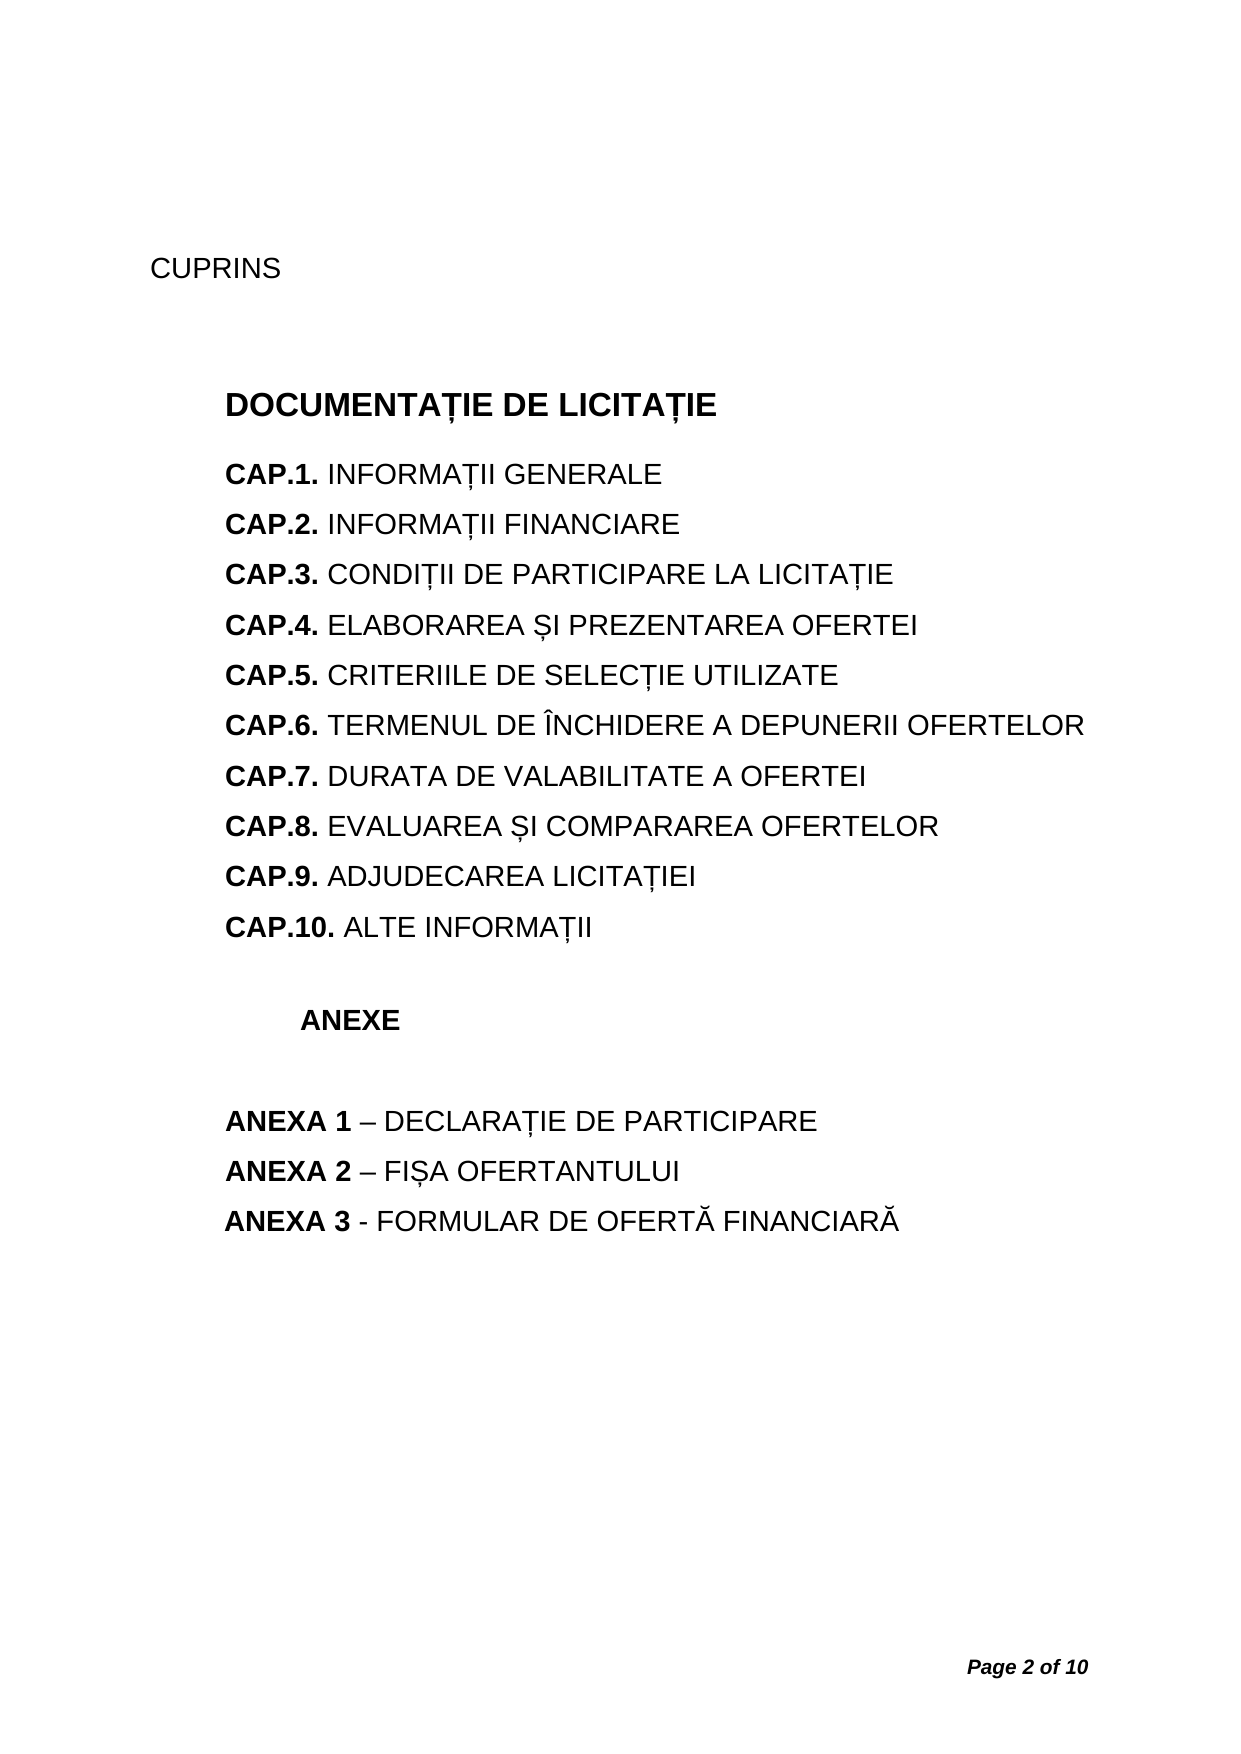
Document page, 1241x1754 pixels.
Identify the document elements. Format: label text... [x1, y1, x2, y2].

text ANEXA 2 – FIȘA OFERTANTULUI [225, 1154, 1090, 1187]
text CAP.9. ADJUDECAREA LICITAȚIEI [225, 859, 1090, 893]
text ANEXA 3 - FORMULAR DE OFERTĂ FINANCIARĂ [224, 1204, 1090, 1238]
text CAP.5. CRITERIILE DE SELECȚIE UTILIZATE [225, 658, 1090, 692]
text CAP.1. INFORMAȚII GENERALE [225, 457, 1090, 490]
text CUPRINS [150, 251, 1090, 284]
text ANEXA 1 – DECLARAȚIE DE PARTICIPARE [225, 1104, 1090, 1137]
text CAP.8. EVALUAREA ȘI COMPARAREA OFERTELOR [225, 809, 1090, 842]
text CAP.4. ELABORAREA ȘI PREZENTAREA OFERTEI [225, 608, 1090, 641]
text CAP.10. ALTE INFORMAȚII [225, 909, 1090, 943]
text CAP.7. DURATA DE VALABILITATE A OFERTEI [225, 759, 1090, 792]
text ANEXE [150, 1003, 1090, 1037]
text CAP.3. CONDIȚII DE PARTICIPARE LA LICITAȚIE [225, 557, 1090, 591]
text CAP.6. TERMENUL DE ÎNCHIDERE A DEPUNERII OFERTELOR [225, 708, 1090, 742]
text CAP.2. INFORMAȚII FINANCIARE [225, 507, 1090, 541]
text DOCUMENTAȚIE DE LICITAȚIE [150, 385, 1090, 423]
